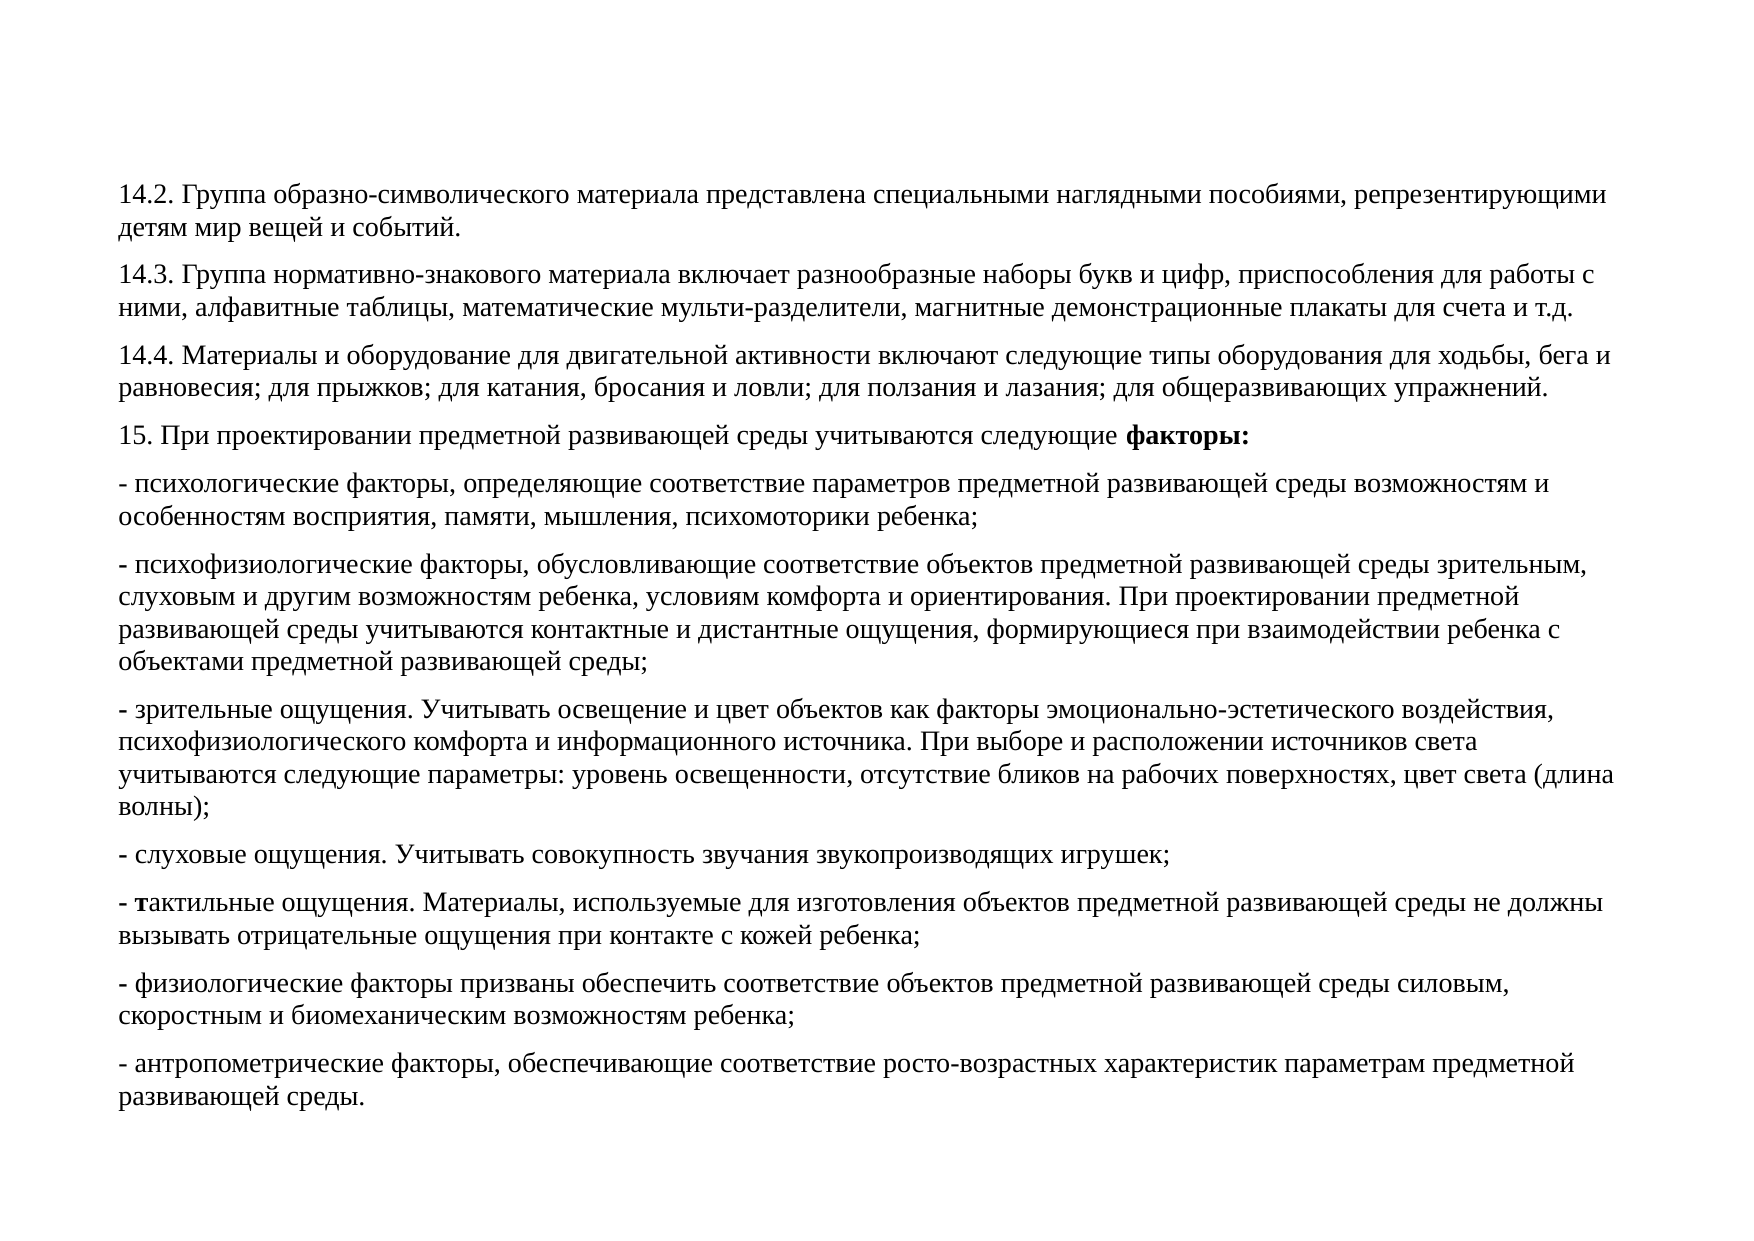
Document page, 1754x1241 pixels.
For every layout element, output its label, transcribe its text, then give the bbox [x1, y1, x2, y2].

text 14.2. Группа образно-символического материала представлена специальными наглядными пособиями, репрезентирующими детям мир вещей и событий. [118, 177, 1636, 242]
text - физиологические факторы призваны обеспечить соответствие объектов предметной развивающей среды силовым, скоростным и биомеханическим возможностям ребенка; [118, 966, 1636, 1031]
text 14.3. Группа нормативно-знакового материала включает разнообразные наборы букв и цифр, приспособления для работы с ними, алфавитные таблицы, математические мульти-разделители, магнитные демонстрационные плакаты для счета и т.д. [118, 258, 1636, 322]
text - тактильные ощущения. Материалы, используемые для изготовления объектов предметной развивающей среды не должны вызывать отрицательные ощущения при контакте с кожей ребенка; [118, 885, 1636, 950]
text - зрительные ощущения. Учитывать освещение и цвет объектов как факторы эмоционально-эстетического воздействия, психофизиологического комфорта и информационного источника. При выборе и расположении источников света учитываются следующие параметры: уровень освещенности, отсутствие бликов на рабочих поверхностях, цвет света (длина волны); [118, 692, 1636, 822]
text - слуховые ощущения. Учитывать совокупность звучания звукопроизводящих игрушек; [118, 837, 1636, 870]
text - психофизиологические факторы, обусловливающие соответствие объектов предметной развивающей среды зрительным, слуховым и другим возможностям ребенка, условиям комфорта и ориентирования. При проектировании предметной развивающей среды учитываются контактные и дистантные ощущения, формирующиеся при взаимодействии ребенка с объектами предметной развивающей среды; [118, 547, 1636, 676]
text 15. При проектировании предметной развивающей среды учитываются следующие факторы: [118, 418, 1636, 451]
text - психологические факторы, определяющие соответствие параметров предметной развивающей среды возможностям и особенностям восприятия, памяти, мышления, психомоторики ребенка; [118, 466, 1636, 531]
text 14.4. Материалы и оборудование для двигательной активности включают следующие типы оборудования для ходьбы, бега и равновесия; для прыжков; для катания, бросания и ловли; для ползания и лазания; для общеразвивающих упражнений. [118, 338, 1636, 403]
text - антропометрические факторы, обеспечивающие соответствие росто-возрастных характеристик параметрам предметной развивающей среды. [118, 1046, 1636, 1111]
